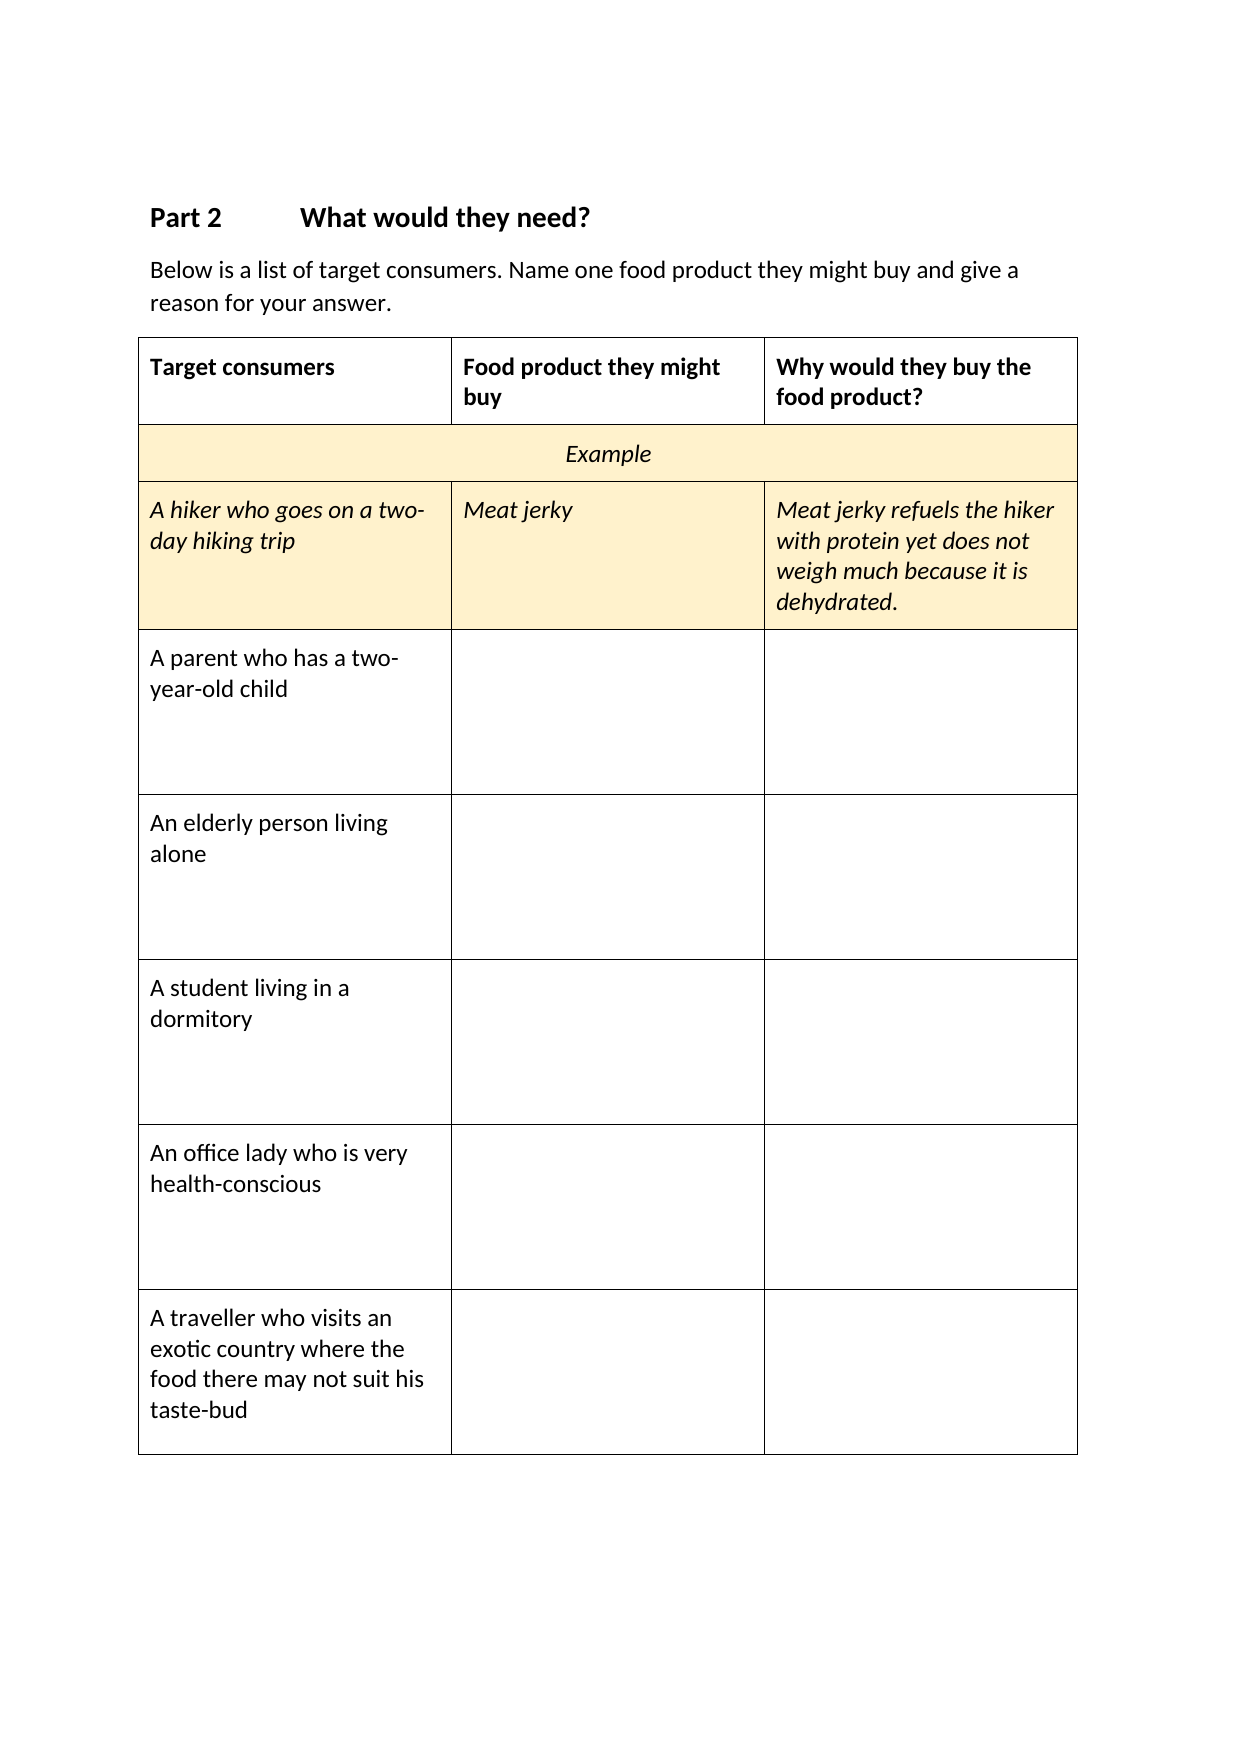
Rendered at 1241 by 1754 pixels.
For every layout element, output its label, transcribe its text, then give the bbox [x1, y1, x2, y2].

table_cell An office lady who is very health-conscious [139, 1125, 451, 1289]
table_cell Meat jerky refuels the hiker with protein yet does not weigh much because it is dehydrated. [765, 482, 1077, 629]
table_cell Meat jerky [452, 482, 764, 629]
table_cell [452, 1290, 764, 1454]
table_cell Example [139, 425, 1077, 481]
table_header Food product they might buy [452, 338, 764, 424]
table_cell [452, 630, 764, 794]
table_header Target consumers [139, 338, 451, 424]
table_header Why would they buy the food product? [765, 338, 1077, 424]
table_cell [765, 630, 1077, 794]
table_cell A parent who has a two-year-old child [139, 630, 451, 794]
table_cell [765, 1290, 1077, 1454]
text Part 2 What would they need? [150, 199, 1090, 235]
text Below is a list of target consumers. Name one food product they might buy and give a reason for your answer. [150, 255, 1090, 318]
table_cell A student living in a dormitory [139, 960, 451, 1124]
table_cell A hiker who goes on a two-day hiking trip [139, 482, 451, 629]
table_cell An elderly person living alone [139, 795, 451, 959]
table_cell [452, 1125, 764, 1289]
table_cell [452, 795, 764, 959]
table_cell A traveller who visits an exotic country where the food there may not suit his taste-bud [139, 1290, 451, 1454]
table_cell [765, 795, 1077, 959]
table_cell [765, 1125, 1077, 1289]
table_cell [765, 960, 1077, 1124]
table_cell [452, 960, 764, 1124]
